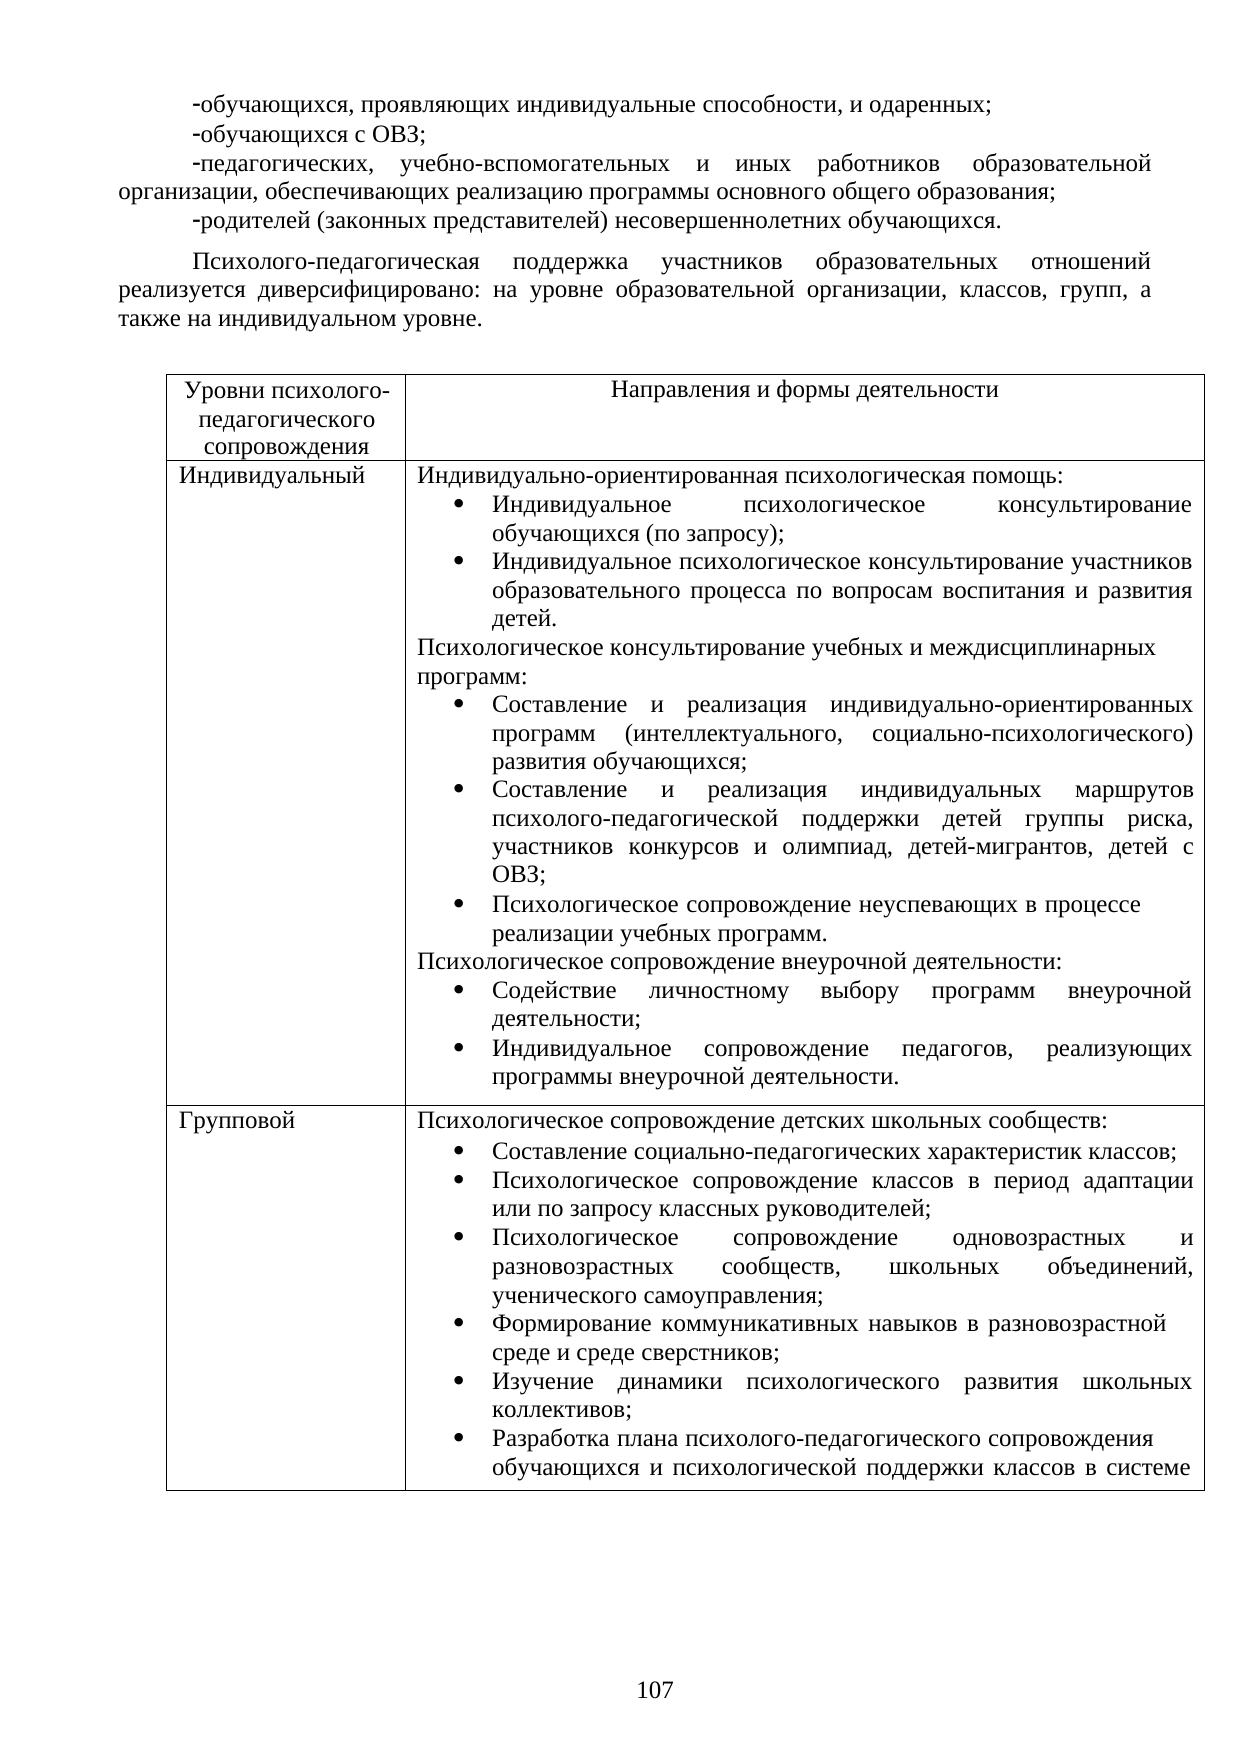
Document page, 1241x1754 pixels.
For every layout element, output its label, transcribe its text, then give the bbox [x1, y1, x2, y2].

text обучающихся с ОВЗ; [118, 118, 1151, 148]
text педагогических, учебно-вспомогательных и иных работников образовательной организации, обеспечивающих реализацию программы основного общего образования; [118, 148, 1151, 205]
table_header Направления и формы деятельности [406, 375, 1204, 460]
text Психолого-педагогическая поддержка участников образовательных отношений реализуется диверсифицировано: на уровне образовательной организации, классов, групп, а также на индивидуальном уровне. [118, 246, 1151, 332]
text родителей (законных представителей) несовершеннолетних обучающихся. [118, 205, 1151, 234]
table_cell Психологическое сопровождение детских школьных сообществ: Составление социально-педагогических характеристик классов; Психологическое сопровождение классов в период адаптации или по запросу классных руководителей; Психологическое сопровождение одновозрастных и разновозрастных сообществ, школьных объединений, ученического самоуправления; Формирование коммуникативных навыков в разновозрастной среде и среде сверстников; Изучение динамики психологического развития школьных коллективов; Разработка плана психолого-педагогического сопровождения обучающихся и психологической поддержки классов в системе [406, 1106, 1204, 1489]
table_header Уровни психолого- педагогического сопровождения [167, 375, 405, 460]
text обучающихся, проявляющих индивидуальные способности, и одаренных; [118, 89, 1151, 117]
table_cell Индивидуальный [167, 461, 405, 1105]
table_cell Групповой [167, 1106, 405, 1489]
table_cell Индивидуально-ориентированная психологическая помощь: Индивидуальное психологическое консультирование обучающихся (по запросу); Индивидуальное психологическое консультирование участников образовательного процесса по вопросам воспитания и развития детей. Психологическое консультирование учебных и междисциплинарных программ: Составление и реализация индивидуально-ориентированных программ (интеллектуального, социально-психологического) развития обучающихся; Составление и реализация индивидуальных маршрутов психолого-педагогической поддержки детей группы риска, участников конкурсов и олимпиад, детей-мигрантов, детей с ОВЗ; Психологическое сопровождение неуспевающих в процессе реализации учебных программ. Психологическое сопровождение внеурочной деятельности: Содействие личностному выбору программ внеурочной деятельности; Индивидуальное сопровождение педагогов, реализующих программы внеурочной деятельности. [406, 461, 1204, 1105]
